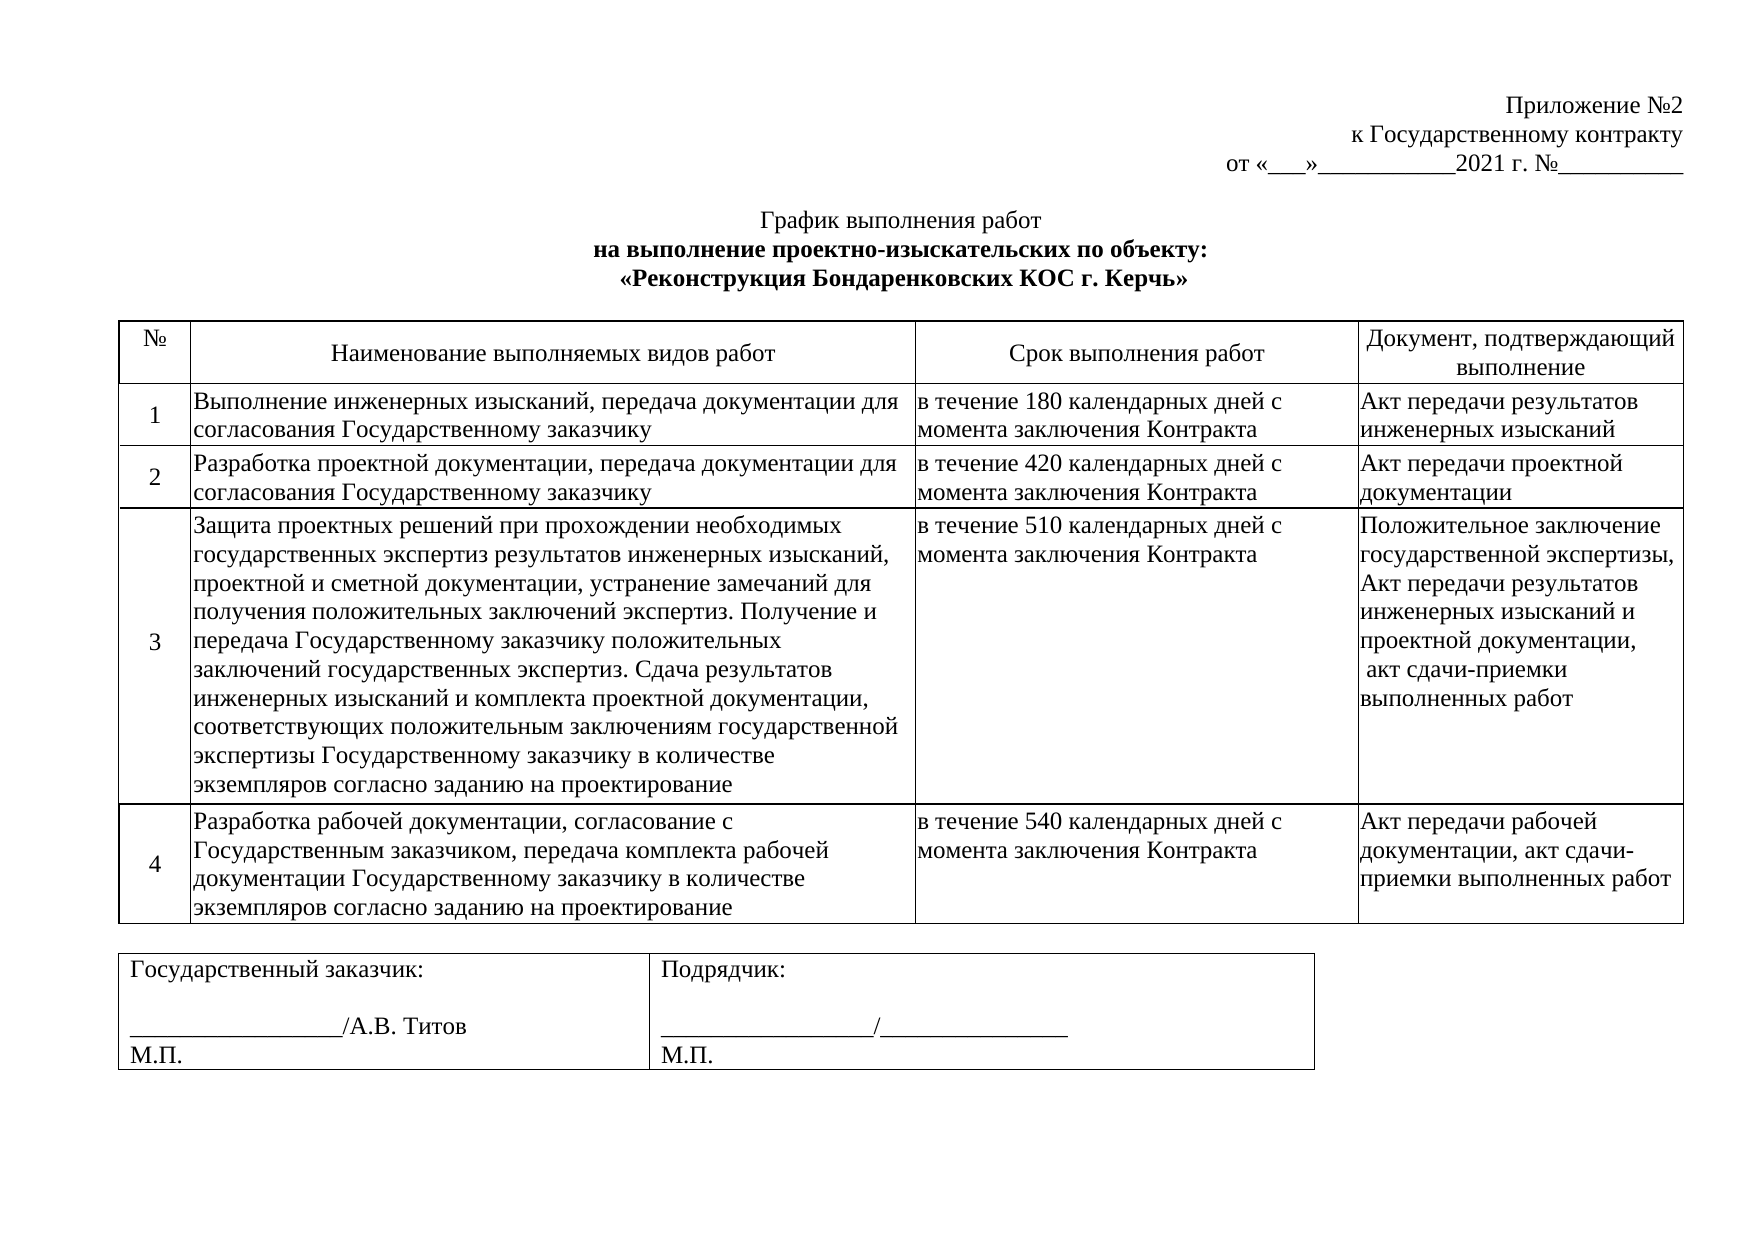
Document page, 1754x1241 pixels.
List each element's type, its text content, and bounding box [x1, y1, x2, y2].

table_cell в течение 510 календарных дней с момента заключения Контракта [916, 509, 1358, 803]
table_header Подрядчик: _________________/_______________ М.П. [650, 954, 1314, 1069]
text на выполнение проектно-изыскательских по объекту: [118, 234, 1683, 263]
table_header № [120, 322, 190, 383]
table_cell Положительное заключение государственной экспертизы, Акт передачи результатов инженерных изысканий и проектной документации, акт сдачи-приемки выполненных работ [1359, 509, 1683, 803]
table_cell 4 [120, 805, 190, 922]
table_cell 1 [119, 384, 190, 445]
table_cell в течение 420 календарных дней с момента заключения Контракта [916, 446, 1358, 507]
table_cell Выполнение инженерных изысканий, передача документации для согласования Государственному заказчику [191, 384, 915, 445]
table_cell Защита проектных решений при прохождении необходимых государственных экспертиз результатов инженерных изысканий, проектной и сметной документации, устранение замечаний для получения положительных заключений экспертиз. Получение и передача Государственному заказчику положительных заключений государственных экспертиз. Сдача результатов инженерных изысканий и комплекта проектной документации, соответствующих положительным заключениям государственной экспертизы Государственному заказчику в количестве экземпляров согласно заданию на проектирование [191, 509, 915, 803]
table_header Срок выполнения работ [916, 322, 1358, 383]
text от «___»___________2021 г. №__________ [118, 148, 1683, 177]
table_header Наименование выполняемых видов работ [191, 322, 915, 383]
table_cell 2 [119, 446, 190, 507]
text Приложение №2 [1034, 90, 1683, 119]
text «Реконструкция Бондаренковских КОС г. Керчь» [118, 263, 1683, 292]
text График выполнения работ [118, 205, 1683, 234]
table_cell Акт передачи рабочей документации, акт сдачи-приемки выполненных работ [1359, 805, 1683, 922]
table_cell Разработка рабочей документации, согласование с Государственным заказчиком, передача комплекта рабочей документации Государственному заказчику в количестве экземпляров согласно заданию на проектирование [191, 805, 915, 922]
text к Государственному контракту [605, 119, 1683, 148]
table_cell Акт передачи результатов инженерных изысканий [1359, 384, 1683, 445]
table_cell в течение 540 календарных дней с момента заключения Контракта [916, 805, 1358, 922]
table_cell Акт передачи проектной документации [1359, 446, 1683, 507]
table_header Государственный заказчик: _________________/А.В. Титов М.П. [119, 954, 649, 1069]
table_header Документ, подтверждающий выполнение [1359, 322, 1683, 383]
table_cell в течение 180 календарных дней с момента заключения Контракта [916, 384, 1358, 445]
table_cell Разработка проектной документации, передача документации для согласования Государственному заказчику [191, 446, 915, 507]
table_cell 3 [119, 508, 190, 803]
